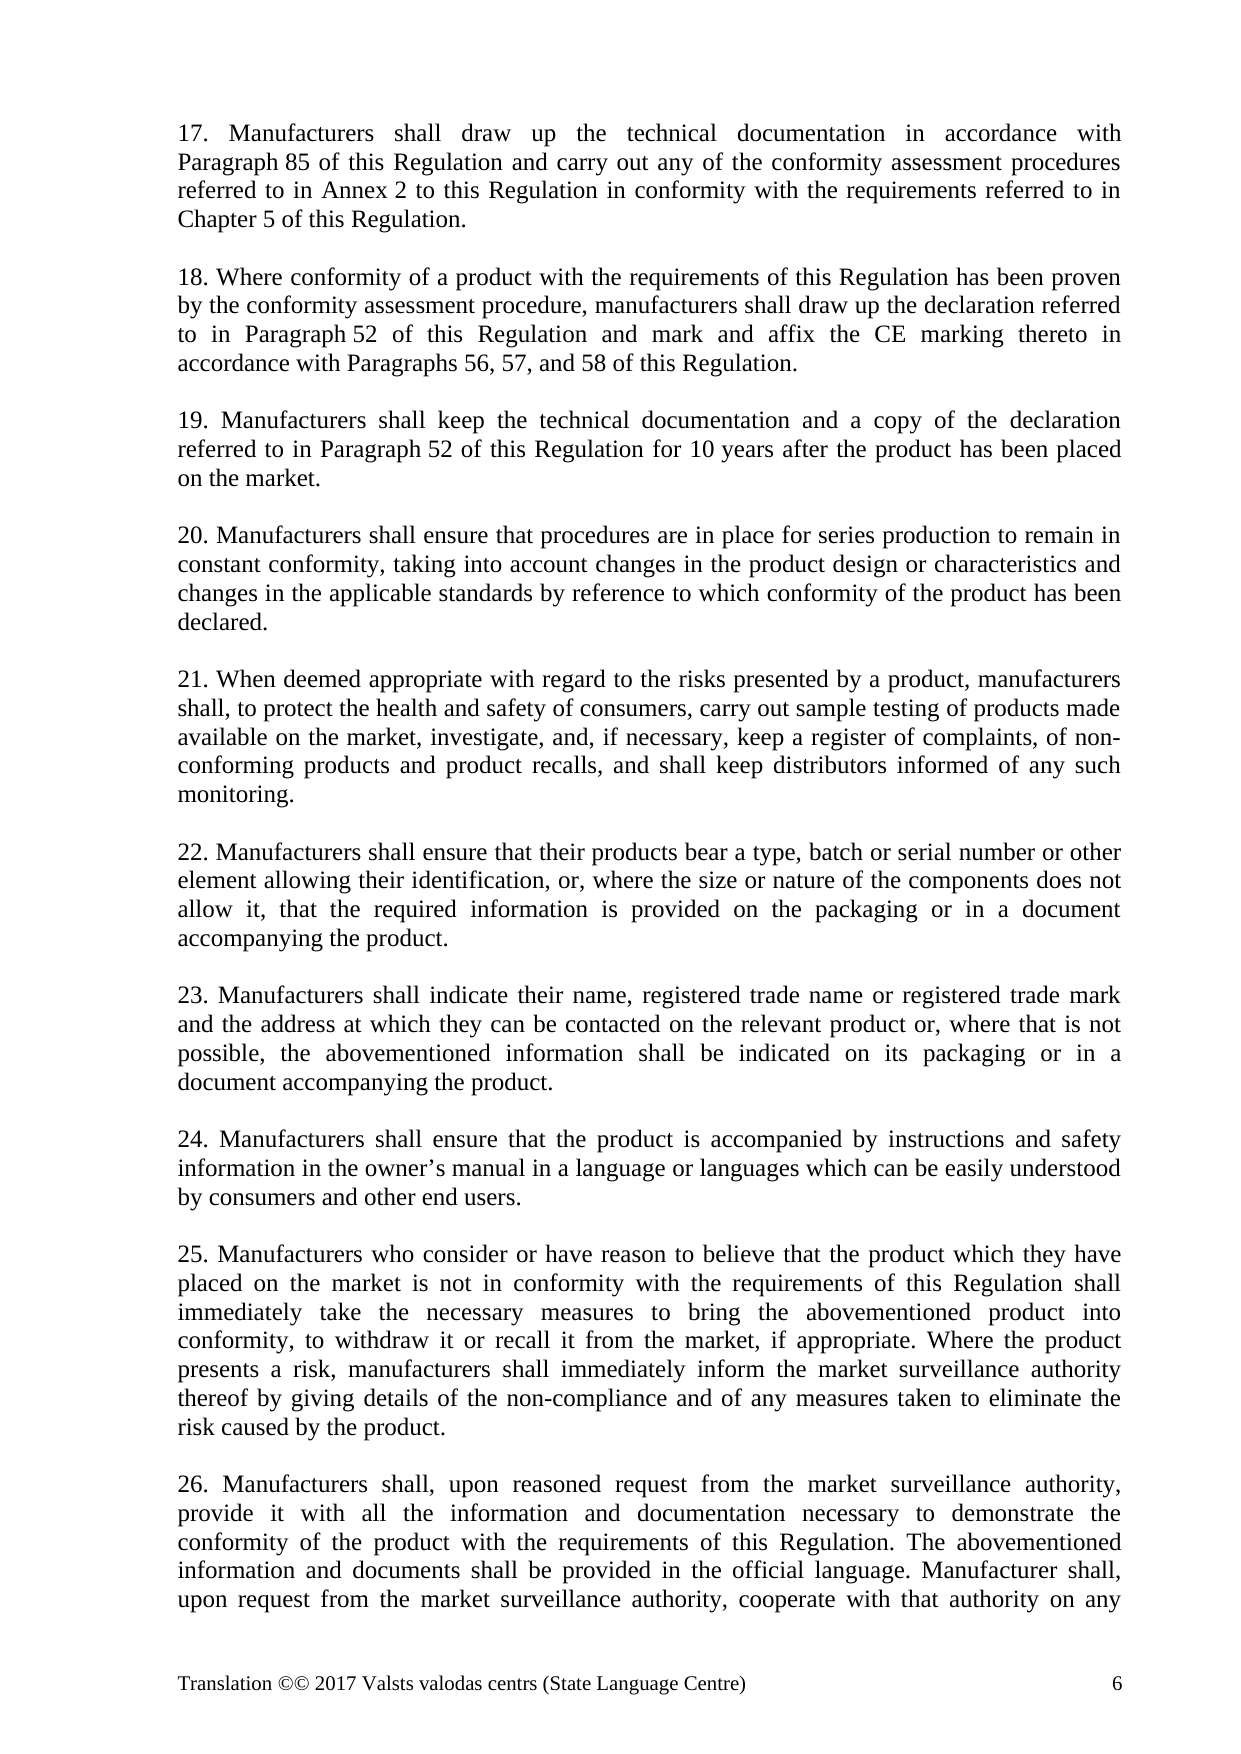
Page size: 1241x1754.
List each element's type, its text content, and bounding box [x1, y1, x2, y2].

text 21. When deemed appropriate with regard to the risks presented by a product, manufacturers shall, to protect the health and safety of consumers, carry out sample testing of products made available on the market, investigate, and, if necessary, keep a register of complaints, of non-conforming products and product recalls, and shall keep distributors informed of any such monitoring. [177, 664, 1122, 808]
text 18. Where conformity of a product with the requirements of this Regulation has been proven by the conformity assessment procedure, manufacturers shall draw up the declaration referred to in Paragraph 52 of this Regulation and mark and affix the CE marking thereto in accordance with Paragraphs 56, 57, and 58 of this Regulation. [177, 262, 1122, 377]
text 23. Manufacturers shall indicate their name, registered trade name or registered trade mark and the address at which they can be contacted on the relevant product or, where that is not possible, the abovementioned information shall be indicated on its packaging or in a document accompanying the product. [177, 981, 1122, 1096]
text 24. Manufacturers shall ensure that the product is accompanied by instructions and safety information in the owner’s manual in a language or languages which can be easily understood by consumers and other end users. [177, 1124, 1122, 1211]
text 22. Manufacturers shall ensure that their products bear a type, batch or serial number or other element allowing their identification, or, where the size or nature of the components does not allow it, that the required information is provided on the packaging or in a document accompanying the product. [177, 837, 1122, 952]
text 20. Manufacturers shall ensure that procedures are in place for series production to remain in constant conformity, taking into account changes in the product design or characteristics and changes in the applicable standards by reference to which conformity of the product has been declared. [177, 521, 1122, 636]
text 19. Manufacturers shall keep the technical documentation and a copy of the declaration referred to in Paragraph 52 of this Regulation for 10 years after the product has been placed on the market. [177, 406, 1122, 492]
text 17. Manufacturers shall draw up the technical documentation in accordance with Paragraph 85 of this Regulation and carry out any of the conformity assessment procedures referred to in Annex 2 to this Regulation in conformity with the requirements referred to in Chapter 5 of this Regulation. [177, 118, 1122, 233]
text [177, 1469, 1122, 1613]
text 25. Manufacturers who consider or have reason to believe that the product which they have placed on the market is not in conformity with the requirements of this Regulation shall immediately take the necessary measures to bring the abovementioned product into conformity, to withdraw it or recall it from the market, if appropriate. Where the product presents a risk, manufacturers shall immediately inform the market surveillance authority thereof by giving details of the non-compliance and of any measures taken to eliminate the risk caused by the product. [177, 1239, 1122, 1441]
